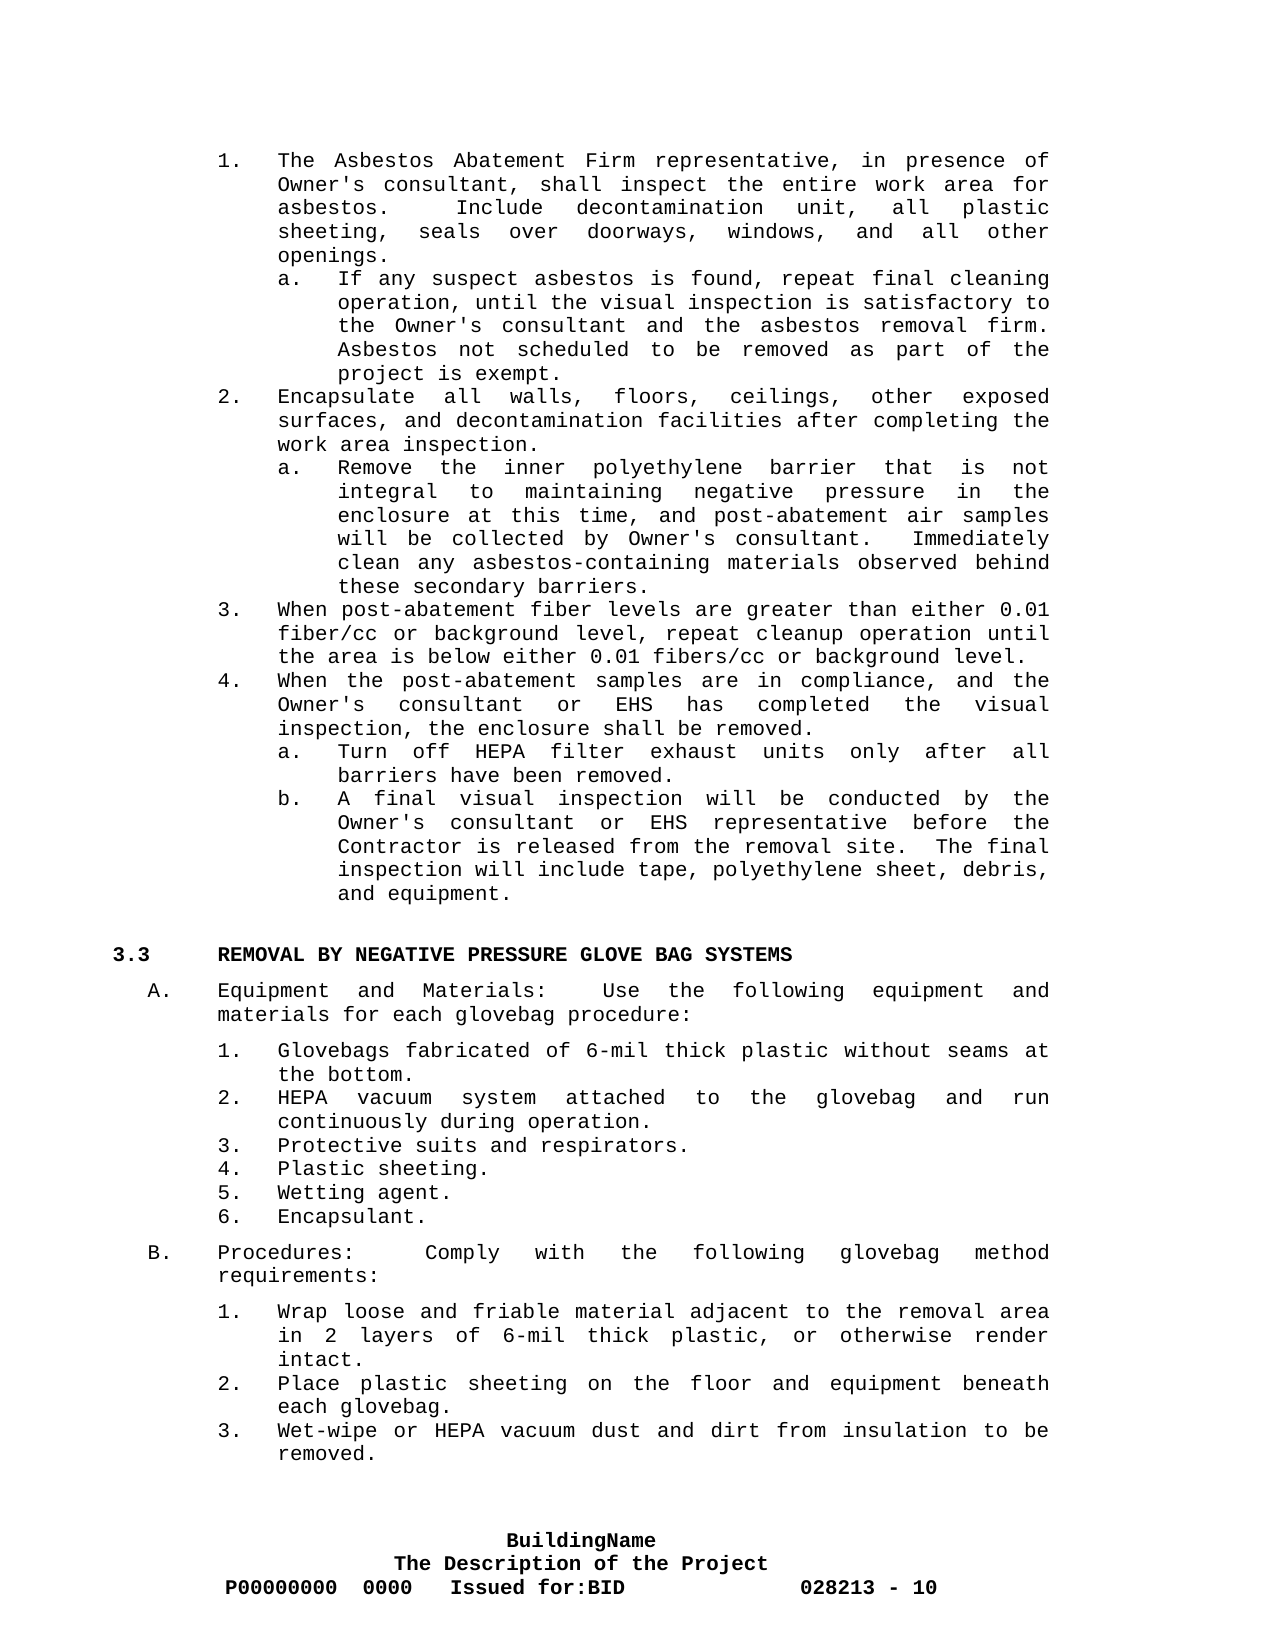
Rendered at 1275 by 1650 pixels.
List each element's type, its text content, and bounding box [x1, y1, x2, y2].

text If any suspect asbestos is found, repeat final cleaning operation, until the visual inspection is satisfactory to the Owner's consultant and the asbestos removal firm. Asbestos not scheduled to be removed as part of the project is exempt. [277, 268, 1050, 386]
text REMOVAL BY NEGATIVE Pressure GLOVE BAG systems [112, 944, 1050, 968]
text Equipment and Materials: Use the following equipment and materials for each glovebag procedure: [172, 980, 1050, 1028]
text Wrap loose and friable material adjacent to the removal area in 2 layers of 6-mil thick plastic, or otherwise render intact. [217, 1302, 1050, 1372]
text HEPA vacuum system attached to the glovebag and run continuously during operation. [217, 1087, 1050, 1135]
text Encapsulate all walls, floors, ceilings, other exposed surfaces, and decontamination facilities after completing the work area inspection. [217, 386, 1050, 457]
text Turn off HEPA filter exhaust units only after all barriers have been removed. [277, 741, 1050, 788]
text Procedures: Comply with the following glovebag method requirements: [172, 1242, 1050, 1289]
text Remove the inner polyethylene barrier that is not integral to maintaining negative pressure in the enclosure at this time, and post-abatement air samples will be collected by Owner's consultant. Immediately clean any asbestos-containing materials observed behind these secondary barriers. [277, 457, 1050, 599]
text When post-abatement fiber levels are greater than either 0.01 fiber/cc or background level, repeat cleanup operation until the area is below either 0.01 fibers/cc or background level. [217, 599, 1050, 670]
text When the post-abatement samples are in compliance, and the Owner's consultant or EHS has completed the visual inspection, the enclosure shall be removed. [217, 670, 1050, 741]
text Encapsulant. [217, 1206, 1050, 1229]
text Glovebags fabricated of 6-mil thick plastic without seams at the bottom. [217, 1040, 1050, 1087]
text A final visual inspection will be conducted by the Owner's consultant or EHS representative before the Contractor is released from the removal site. The final inspection will include tape, polyethylene sheet, debris, and equipment. [277, 788, 1050, 907]
text Plastic sheeting. [217, 1158, 1050, 1182]
text Wetting agent. [217, 1182, 1050, 1206]
text Wet-wipe or HEPA vacuum dust and dirt from insulation to be removed. [217, 1420, 1050, 1467]
text Protective suits and respirators. [217, 1135, 1050, 1158]
text Place plastic sheeting on the floor and equipment beneath each glovebag. [217, 1372, 1050, 1420]
text The Asbestos Abatement Firm representative, in presence of Owner's consultant, shall inspect the entire work area for asbestos. Include decontamination unit, all plastic sheeting, seals over doorways, windows, and all other openings. [217, 150, 1050, 268]
